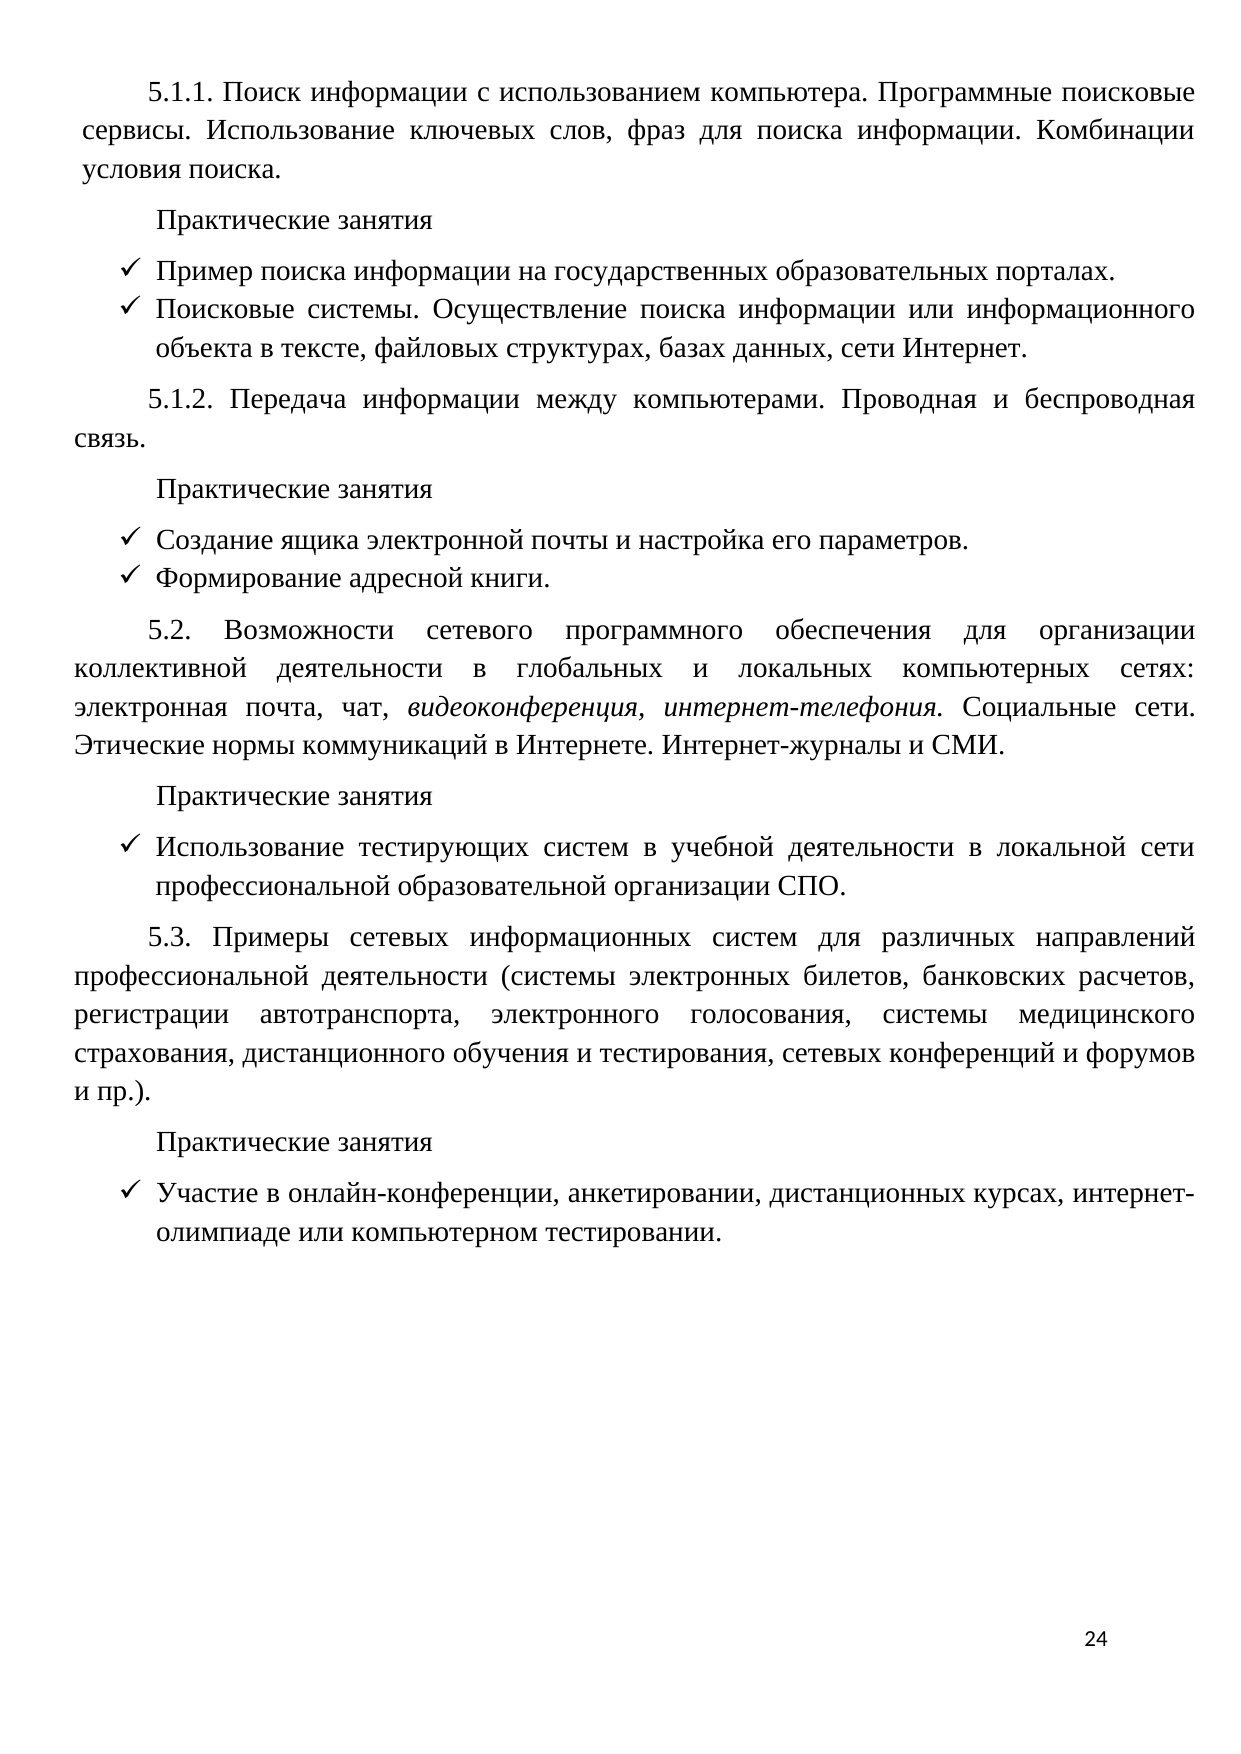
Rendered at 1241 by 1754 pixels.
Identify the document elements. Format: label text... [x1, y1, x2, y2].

list Формирование адресной книги. [118, 561, 1196, 594]
list Пример поиска информации на государственных образовательных порталах. [118, 253, 1196, 287]
text Практические занятия [82, 778, 1196, 812]
text Практические занятия [82, 471, 1196, 504]
text 5.3. Примеры сетевых информационных систем для различных направлений профессиональной деятельности (системы электронных билетов, банковских расчетов, регистрации автотранспорта, электронного голосования, системы медицинского страхования, дистанционного обучения и тестирования, сетевых конференций и форумов и пр.). [74, 919, 1196, 1107]
text 5.1.1. Поиск информации с использованием компьютера. Программные поисковые сервисы. Использование ключевых слов, фраз для поиска информации. Комбинации условия поиска. [82, 74, 1196, 184]
list Использование тестирующих систем в учебной деятельности в локальной сети профессиональной образовательной организации СПО. [118, 829, 1196, 902]
list Поисковые системы. Осуществление поиска информации или информационного объекта в тексте, файловых структурах, базах данных, сети Интернет. [118, 292, 1196, 364]
text Практические занятия [147, 202, 1196, 236]
text 5.1.2. Передача информации между компьютерами. Проводная и беспроводная связь. [74, 381, 1196, 453]
list Участие в онлайн-конференции, анкетировании, дистанционных курсах, интернет-олимпиаде или компьютерном тестировании. [118, 1175, 1196, 1248]
text Практические занятия [82, 1124, 1196, 1158]
text 5.2. Возможности сетевого программного обеспечения для организации коллективной деятельности в глобальных и локальных компьютерных сетях: электронная почта, чат, видеоконференция, интернет-телефония. Социальные сети. Этические нормы коммуникаций в Интернете. Интернет-журналы и СМИ. [74, 612, 1196, 761]
list Создание ящика электронной почты и настройка его параметров. [118, 522, 1196, 556]
